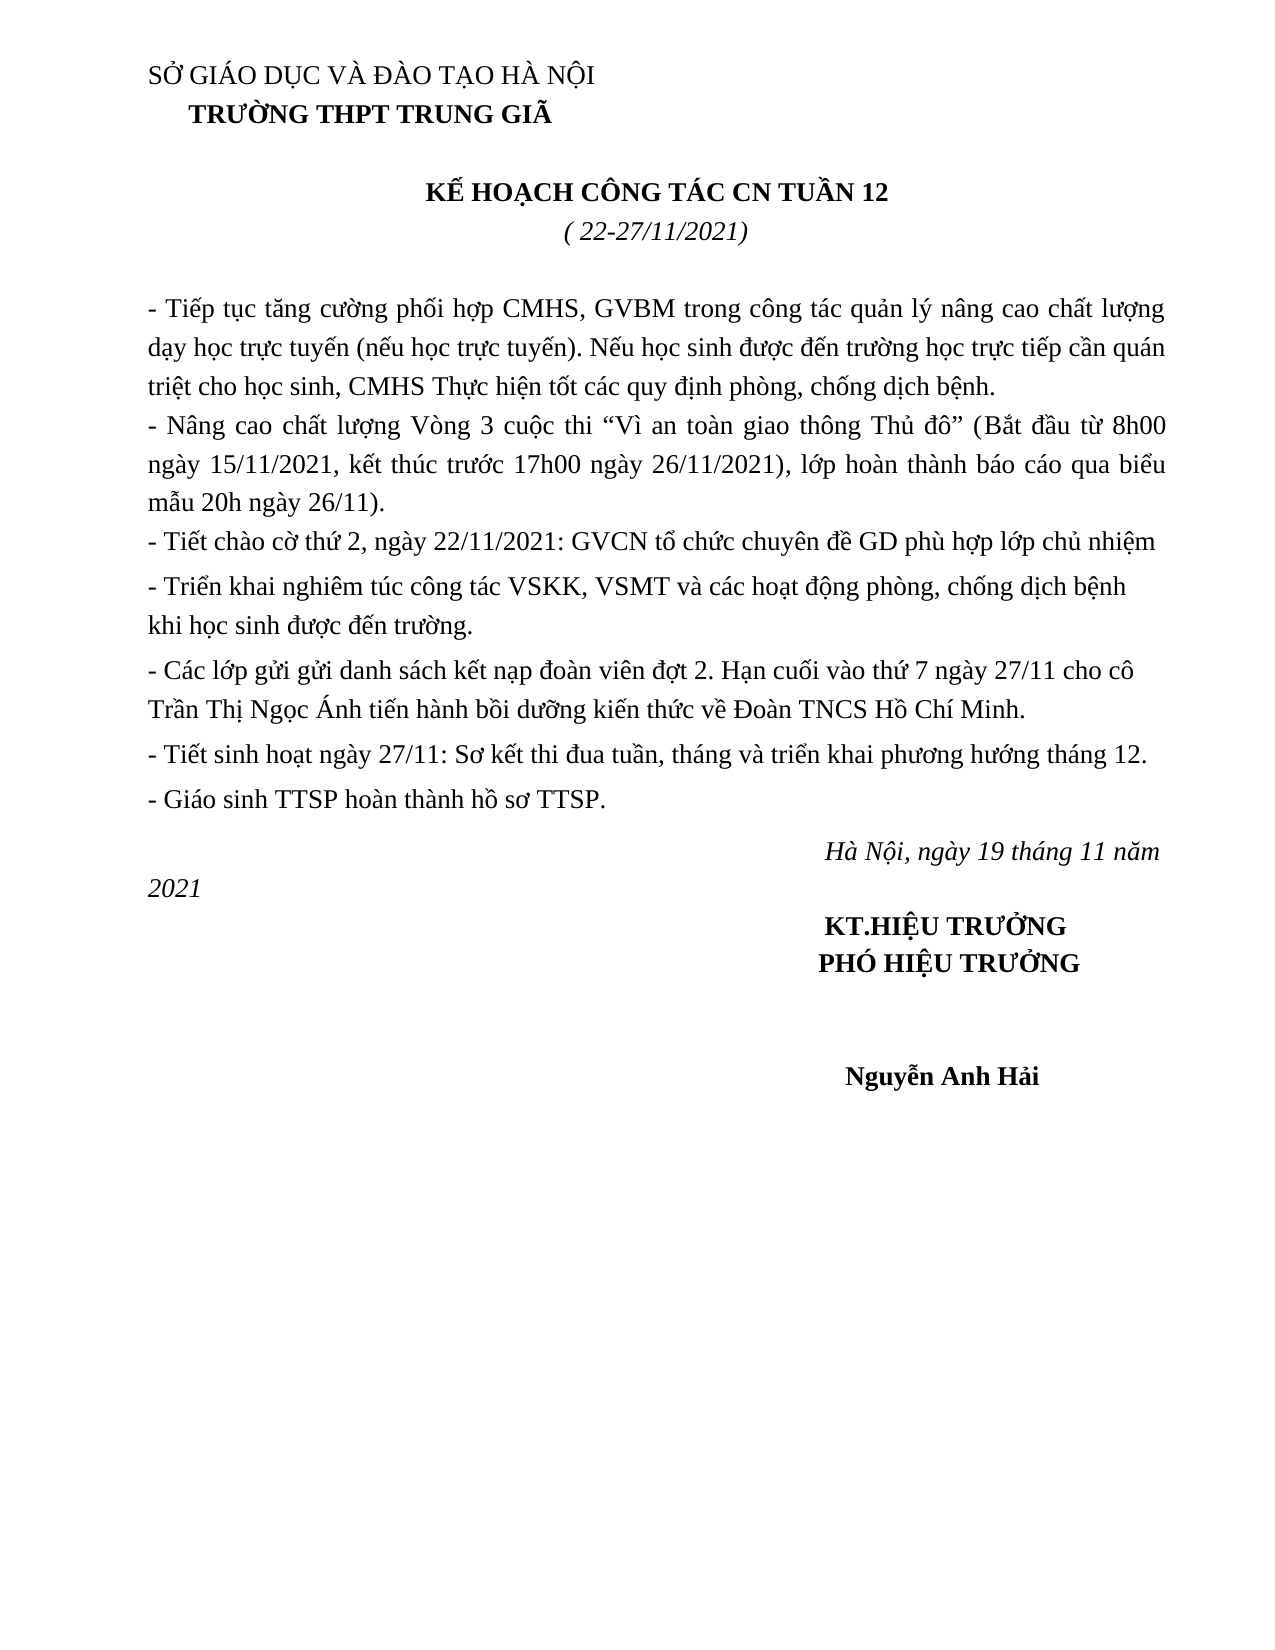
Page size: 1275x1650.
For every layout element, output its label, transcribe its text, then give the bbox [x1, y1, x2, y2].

text Hà Nội, ngày 19 tháng 11 năm 2021 [148, 829, 1167, 904]
text - Nâng cao chất lượng Vòng 3 cuộc thi “Vì an toàn giao thông Thủ đô” (Bắt đầu từ 8h00 ngày 15/11/2021, kết thúc trước 17h00 ngày 26/11/2021), lớp hoàn thành báo cáo qua biểu mẫu 20h ngày 26/11). [148, 409, 1167, 518]
text PHÓ HIỆU TRƯỞNG [148, 941, 1167, 979]
text - Triển khai nghiêm túc công tác VSKK, VSMT và các hoạt động phòng, chống dịch bệnh khi học sinh được đến trường. [148, 571, 1167, 641]
text SỞ GIÁO DỤC VÀ ĐÀO TẠO HÀ NỘI [148, 59, 1167, 90]
text KẾ HOẠCH CÔNG TÁC CN TUẦN 12 [148, 176, 1167, 207]
text ( 22-27/11/2021) [148, 214, 1167, 246]
text KT.HIỆU TRƯỞNG [148, 904, 1167, 941]
text Nguyễn Anh Hải [148, 1054, 1167, 1091]
text - Các lớp gửi gửi danh sách kết nạp đoàn viên đợt 2. Hạn cuối vào thứ 7 ngày 27/11 cho cô Trần Thị Ngọc Ánh tiến hành bồi dưỡng kiến thức về Đoàn TNCS Hồ Chí Minh. [148, 654, 1167, 724]
text - Giáo sinh TTSP hoàn thành hồ sơ TTSP. [148, 783, 1167, 815]
text - Tiết sinh hoạt ngày 27/11: Sơ kết thi đua tuần, tháng và triển khai phương hướng tháng 12. [148, 738, 1167, 769]
text - Tiết chào cờ thứ 2, ngày 22/11/2021: GVCN tổ chức chuyên đề GD phù hợp lớp chủ nhiệm [148, 525, 1167, 557]
text TRƯỜNG THPT TRUNG GIÃ [148, 98, 1167, 129]
text - Tiếp tục tăng cường phối hợp CMHS, GVBM trong công tác quản lý nâng cao chất lượng dạy học trực tuyến (nếu học trực tuyến). Nếu học sinh được đến trường học trực tiếp cần quán triệt cho học sinh, CMHS Thực hiện tốt các quy định phòng, chống dịch bệnh. [148, 292, 1167, 401]
